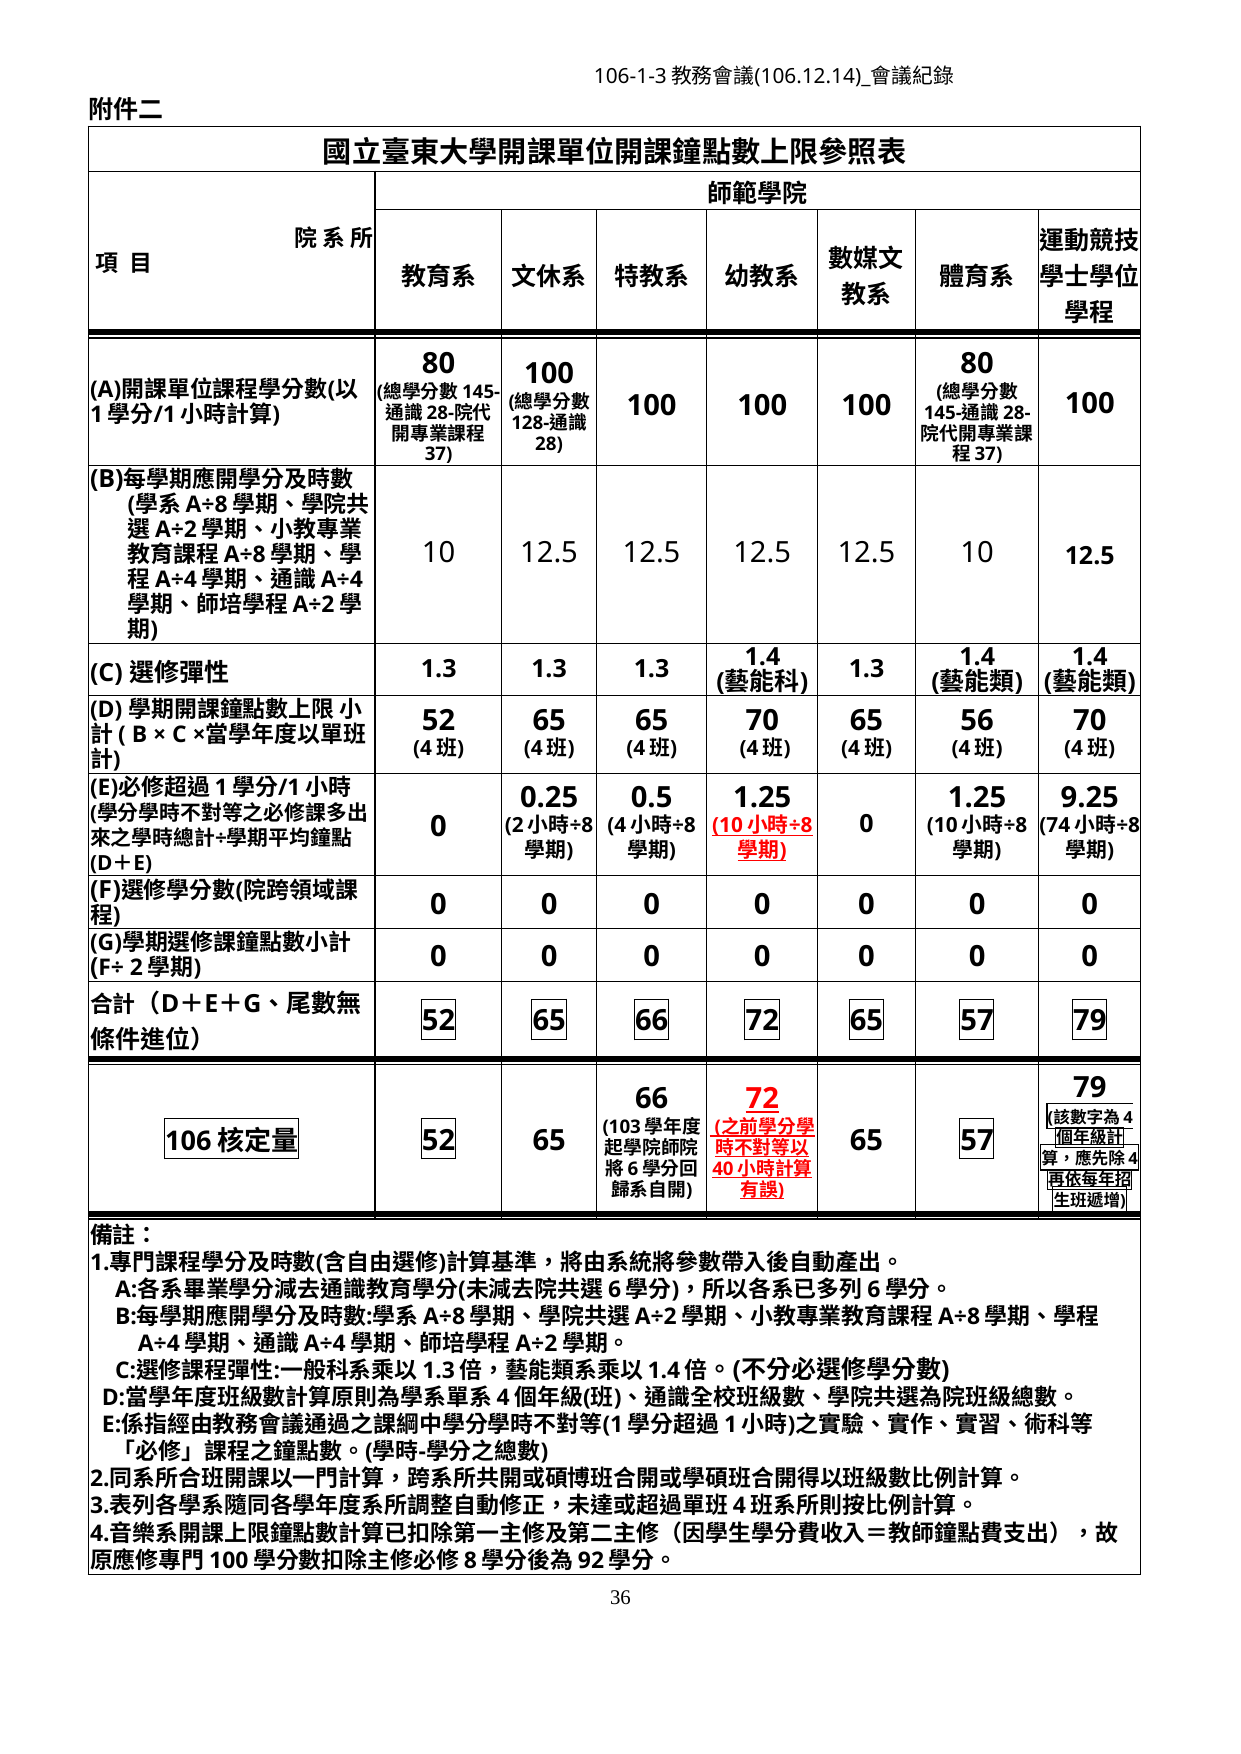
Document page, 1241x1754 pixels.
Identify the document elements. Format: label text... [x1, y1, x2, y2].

table_cell (D) 學期開課鐘點數上限 小計 ( B × C ×當學年度以單班計) [89, 696, 374, 773]
table_cell 1.4 (藝能類) [1039, 644, 1140, 695]
table_cell 0 [502, 929, 596, 981]
table_cell 1.3 [502, 644, 596, 695]
table_cell 100 [818, 339, 915, 465]
table_cell 66 [597, 982, 706, 1056]
table_cell 0 [502, 876, 596, 928]
table_cell (E)必修超過1學分/1小時(學分學時不對等之必修課多出來之學時總計÷學期平均鐘點(D＋E) [89, 774, 374, 875]
table_cell 9.25 (74小時÷8學期) [1039, 774, 1140, 875]
table_cell 院 系 所 項 目 [89, 172, 374, 329]
table_cell (C) 選修彈性 [89, 644, 374, 695]
table_cell 0 [1039, 929, 1140, 981]
table_cell 0 [707, 929, 817, 981]
table_cell 1.4 (藝能類) [916, 644, 1038, 695]
table_cell 0 [1039, 876, 1140, 928]
table_cell 運動競技學士學位學程 [1039, 210, 1140, 329]
table_cell 0 [818, 929, 915, 981]
table_cell 12.5 [597, 466, 706, 643]
table_cell (B)每學期應開學分及時數 (學系A÷8學期、學院共選A÷2學期、小教專業教育課程A÷8學期、學程A÷4學期、通識A÷4學期、師培學程A÷2學期) [89, 466, 374, 643]
table_cell 57 [916, 982, 1038, 1056]
table_cell 文休系 [502, 210, 596, 329]
table_cell 100 [1039, 339, 1140, 465]
table_cell 79 [1039, 982, 1140, 1056]
table_cell 100 (總學分數128-通識28) [502, 339, 596, 465]
table_cell 52 [376, 982, 501, 1056]
table_cell 65 (4班) [597, 696, 706, 773]
table_cell 1.3 [818, 644, 915, 695]
table_cell 65 [502, 982, 596, 1056]
table_cell 合計（D＋E＋G、尾數無條件進位） [89, 982, 374, 1056]
table_cell 10 [916, 466, 1038, 643]
table_cell 1.25 (10小時÷8學期) [916, 774, 1038, 875]
table_cell 70 (4班) [707, 696, 817, 773]
table_cell 1.3 [376, 644, 501, 695]
table_cell 65 (4班) [818, 696, 915, 773]
table_cell (F)選修學分數(院跨領域課程) [89, 876, 374, 928]
table_cell 106核定量 [89, 1065, 374, 1211]
table_cell 57 [916, 1065, 1038, 1211]
table_cell 師範學院 [376, 172, 1140, 209]
table_cell 65 [502, 1065, 596, 1211]
table_cell 65 [818, 982, 915, 1056]
table_cell 0 [916, 876, 1038, 928]
table_cell 72 [707, 982, 817, 1056]
table_cell 100 [707, 339, 817, 465]
table_cell 66 (103學年度起學院師院將6學分回歸系自開) [597, 1065, 706, 1211]
table_cell 12.5 [1039, 466, 1140, 643]
table_cell 100 [597, 339, 706, 465]
table_cell 0 [376, 876, 501, 928]
table_cell 12.5 [502, 466, 596, 643]
table_cell 70 (4班) [1039, 696, 1140, 773]
table_cell 79 (該數字為4個年級計算，應先除4再依每年招生班遞增) [1039, 1065, 1140, 1211]
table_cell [89, 1220, 1140, 1573]
table_cell 65 (4班) [502, 696, 596, 773]
table_cell 10 [376, 466, 501, 643]
table_cell 12.5 [818, 466, 915, 643]
table_cell 0 [376, 929, 501, 981]
text 附件二 [89, 89, 1152, 126]
table_cell 1.25 (10小時÷8學期) [707, 774, 817, 875]
table_cell 特教系 [597, 210, 706, 329]
table_cell 0 [707, 876, 817, 928]
table_cell 0 [818, 876, 915, 928]
table_cell 0 [376, 774, 501, 875]
table_cell 教育系 [376, 210, 501, 329]
table_cell 0 [916, 929, 1038, 981]
table_cell 0 [597, 929, 706, 981]
table_cell 1.4 (藝能科) [707, 644, 817, 695]
table_cell 0.25 (2小時÷8學期) [502, 774, 596, 875]
table_cell 52 [376, 1065, 501, 1211]
table_cell (G)學期選修課鐘點數小計 (F÷ 2學期) [89, 929, 374, 981]
table_cell 80 (總學分數145-通識28-院代開專業課程37) [916, 339, 1038, 465]
table_cell 52 (4班) [376, 696, 501, 773]
table_cell 1.3 [597, 644, 706, 695]
table_cell (A)開課單位課程學分數(以1學分/1小時計算) [89, 339, 374, 465]
table_cell 72 (之前學分學時不對等以40小時計算有誤) [707, 1065, 817, 1211]
table_cell 數媒文教系 [818, 210, 915, 329]
table_cell 0.5 (4小時÷8學期) [597, 774, 706, 875]
table_cell 0 [818, 774, 915, 875]
table_cell 12.5 [707, 466, 817, 643]
table_cell 80 (總學分數145-通識28-院代開專業課程37) [376, 339, 501, 465]
table_cell 56 (4班) [916, 696, 1038, 773]
table_cell 0 [597, 876, 706, 928]
table_cell 幼教系 [707, 210, 817, 329]
table_cell 體育系 [916, 210, 1038, 329]
table_header 國立臺東大學開課單位開課鐘點數上限參照表 [89, 127, 1140, 171]
table_cell 65 [818, 1065, 915, 1211]
